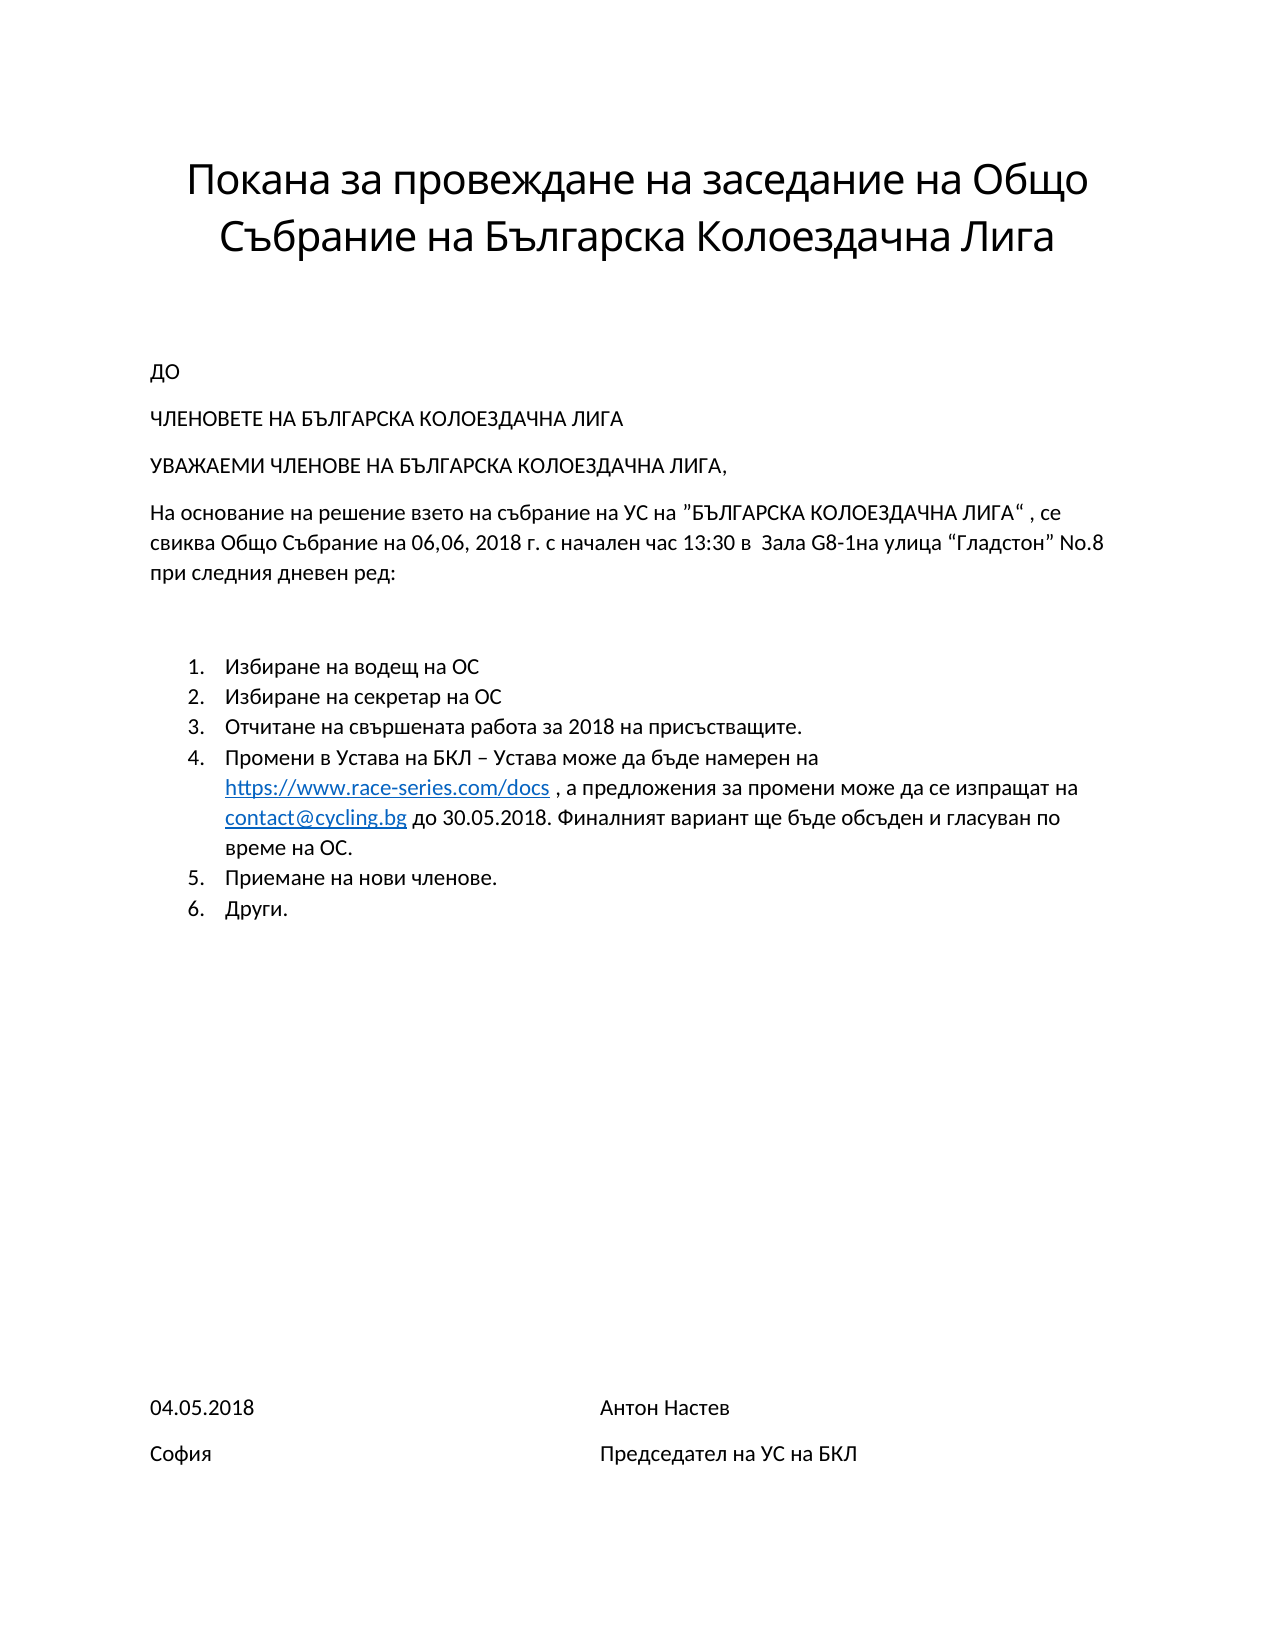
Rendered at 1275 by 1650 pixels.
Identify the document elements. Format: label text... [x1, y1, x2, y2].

list Промени в Устава на БКЛ – Устава може да бъде намерен на https://www.race-series.com/docs , а предложения за промени може да се изпращат на contact@cycling.bg до 30.05.2018. Финалният вариант ще бъде обсъден и гласуван по време на ОС. [187, 743, 1125, 861]
list Приемане на нови членове. [187, 863, 1125, 892]
text ЧЛЕНОВЕТЕ НА БЪЛГАРСКА КОЛОЕЗДАЧНА ЛИГА [150, 404, 1125, 432]
text 04.05.2018 Антон Настев [150, 1393, 1125, 1421]
text ДО [150, 357, 1125, 385]
text На основание на решение взето на събрание на УС на ”БЪЛГАРСКА КОЛОЕЗДАЧНА ЛИГА“ , се свиква Общо Събрание на 06,06, 2018 г. с начален час 13:30 в Зала G8-1на улица “Гладстон” No.8 при следния дневен ред: [150, 498, 1125, 586]
list Други. [187, 894, 1125, 922]
list Избиране на водещ на ОС [187, 652, 1125, 680]
list Избиране на секретар на ОС [187, 682, 1125, 710]
text София Председател на УС на БКЛ [150, 1439, 1125, 1468]
text УВАЖАЕМИ ЧЛЕНОВЕ НА БЪЛГАРСКА КОЛОЕЗДАЧНА ЛИГА, [150, 451, 1125, 479]
title Покана за провеждане на заседание на Общо Събрание на Българска Колоездачна Лига [150, 150, 1125, 263]
list Отчитане на свършената работа за 2018 на присъстващите. [187, 712, 1125, 741]
